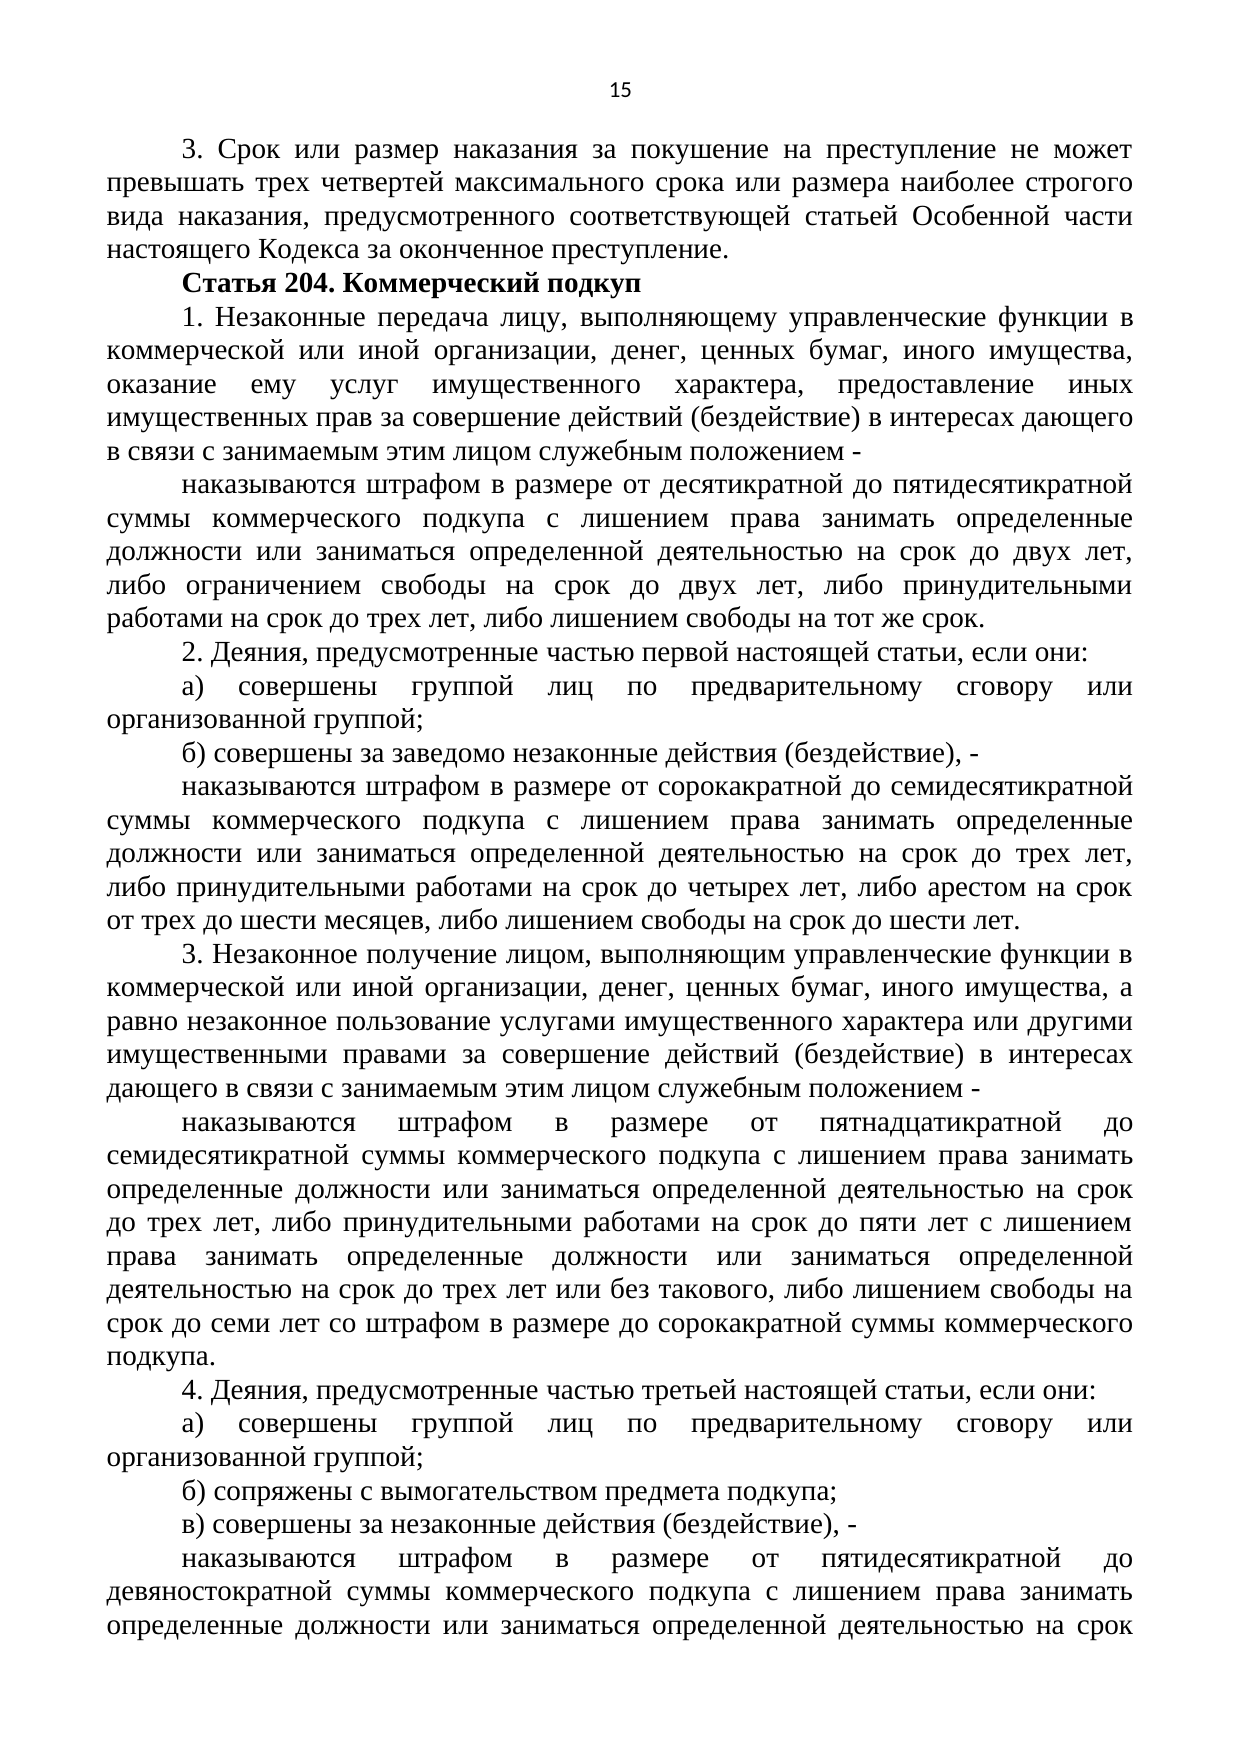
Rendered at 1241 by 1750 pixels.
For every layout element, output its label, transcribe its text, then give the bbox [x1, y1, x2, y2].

text 1. Незаконные передача лицу, выполняющему управленческие функции в коммерческой или иной организации, денег, ценных бумаг, иного имущества, оказание ему услуг имущественного характера, предоставление иных имущественных прав за совершение действий (бездействие) в интересах дающего в связи с занимаемым этим лицом служебным положением - [106, 299, 1134, 466]
text а) совершены группой лиц по предварительному сговору или организованной группой; [106, 668, 1134, 735]
text б) сопряжены с вымогательством предмета подкупа; [106, 1473, 1134, 1506]
text наказываются штрафом в размере от пятнадцатикратной до семидесятикратной суммы коммерческого подкупа с лишением права занимать определенные должности или заниматься определенной деятельностью на срок до трех лет, либо принудительными работами на срок до пяти лет с лишением права занимать определенные должности или заниматься определенной деятельностью на срок до трех лет или без такового, либо лишением свободы на срок до семи лет со штрафом в размере до сорокакратной суммы коммерческого подкупа. [106, 1104, 1134, 1372]
text б) совершены за заведомо незаконные действия (бездействие), - [106, 735, 1134, 768]
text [106, 1540, 1134, 1640]
text в) совершены за незаконные действия (бездействие), - [106, 1506, 1134, 1540]
text Статья 204. Коммерческий подкуп [181, 265, 1134, 299]
text 2. Деяния, предусмотренные частью первой настоящей статьи, если они: [106, 634, 1134, 668]
text 4. Деяния, предусмотренные частью третьей настоящей статьи, если они: [106, 1372, 1134, 1406]
text 3. Незаконное получение лицом, выполняющим управленческие функции в коммерческой или иной организации, денег, ценных бумаг, иного имущества, а равно незаконное пользование услугами имущественного характера или другими имущественными правами за совершение действий (бездействие) в интересах дающего в связи с занимаемым этим лицом служебным положением - [106, 936, 1134, 1104]
text 3. Срок или размер наказания за покушение на преступление не может превышать трех четвертей максимального срока или размера наиболее строгого вида наказания, предусмотренного соответствующей статьей Особенной части настоящего Кодекса за оконченное преступление. [106, 131, 1134, 265]
text а) совершены группой лиц по предварительному сговору или организованной группой; [106, 1406, 1134, 1473]
text наказываются штрафом в размере от десятикратной до пятидесятикратной суммы коммерческого подкупа с лишением права занимать определенные должности или заниматься определенной деятельностью на срок до двух лет, либо ограничением свободы на срок до двух лет, либо принудительными работами на срок до трех лет, либо лишением свободы на тот же срок. [106, 466, 1134, 634]
text наказываются штрафом в размере от сорокакратной до семидесятикратной суммы коммерческого подкупа с лишением права занимать определенные должности или заниматься определенной деятельностью на срок до трех лет, либо принудительными работами на срок до четырех лет, либо арестом на срок от трех до шести месяцев, либо лишением свободы на срок до шести лет. [106, 768, 1134, 936]
